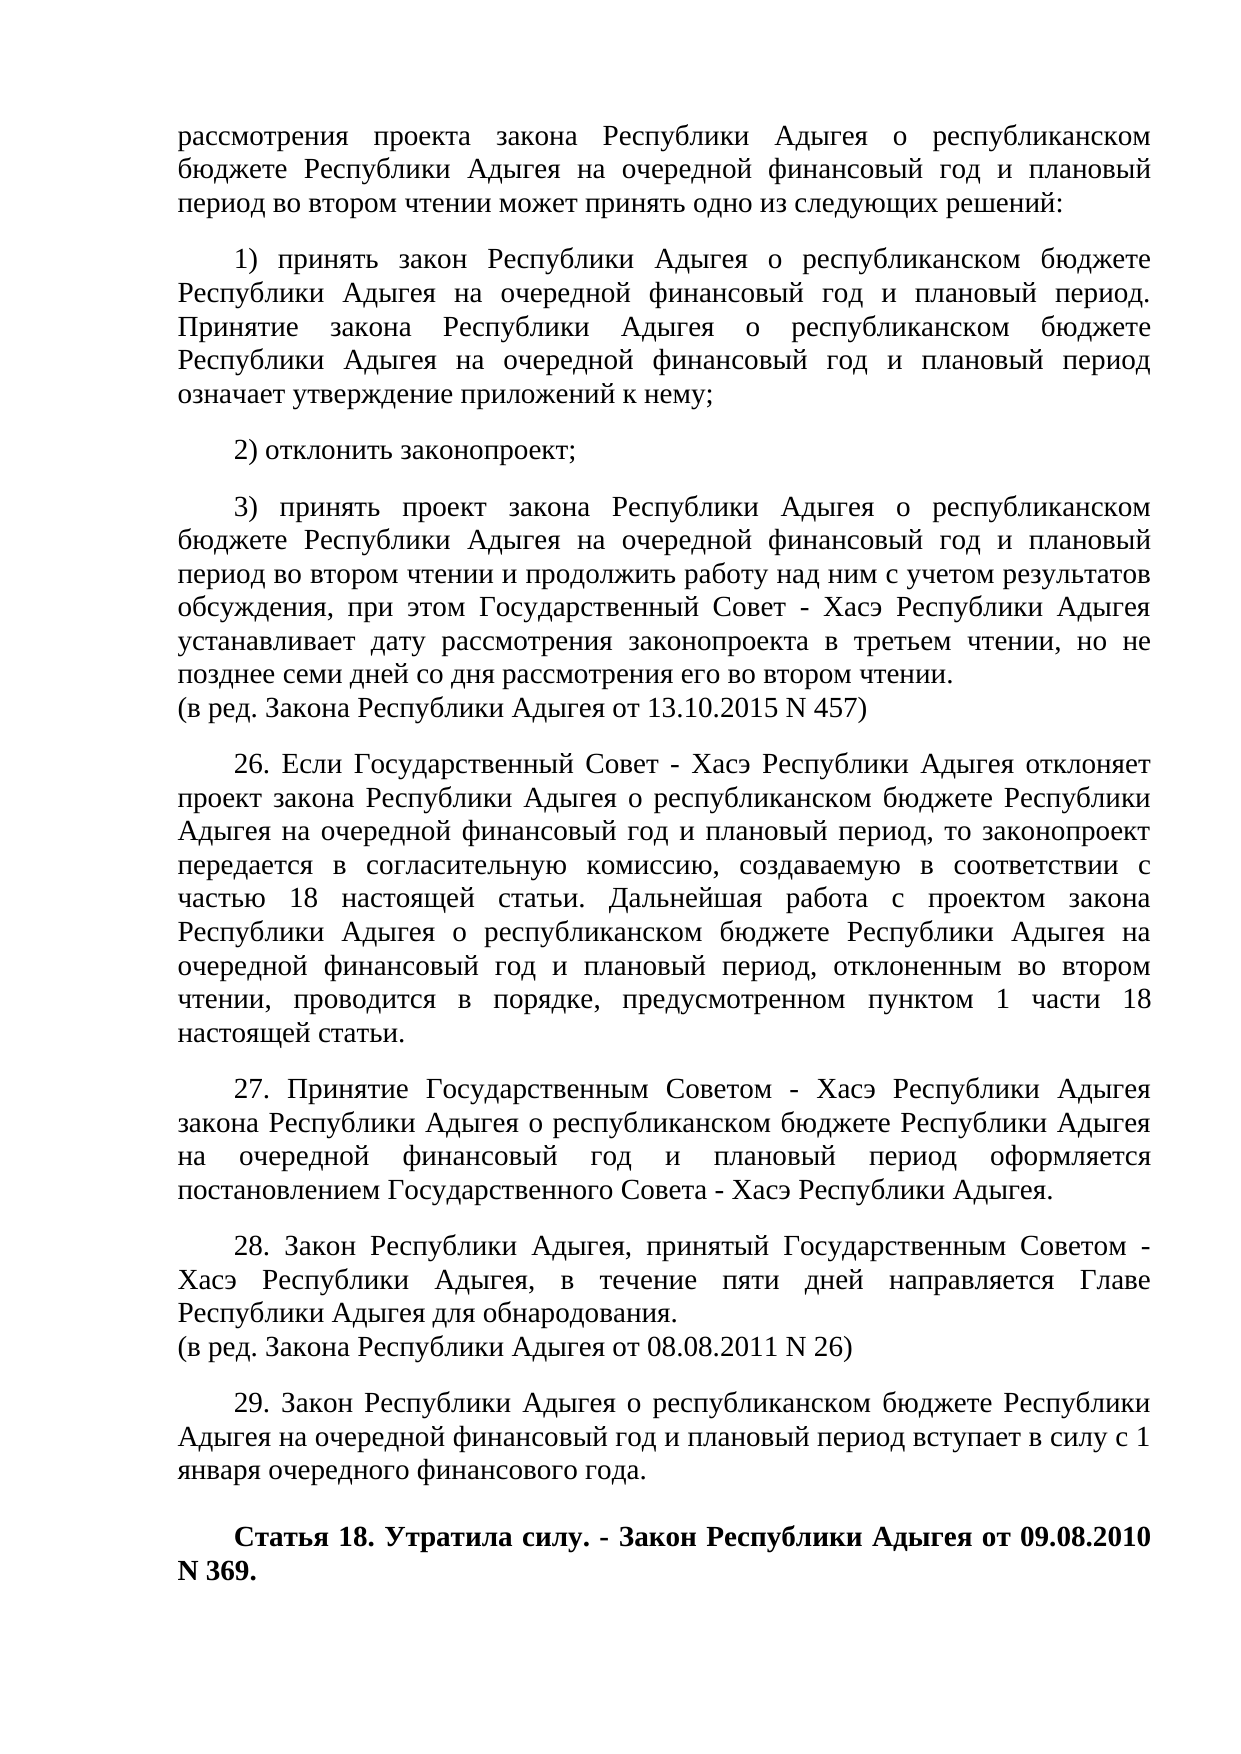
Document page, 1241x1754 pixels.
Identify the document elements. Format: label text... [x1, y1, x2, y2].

text 3) принять проект закона Республики Адыгея о республиканском бюджете Республики Адыгея на очередной финансовый год и плановый период во втором чтении и продолжить работу над ним с учетом результатов обсуждения, при этом Государственный Совет - Хасэ Республики Адыгея устанавливает дату рассмотрения законопроекта в третьем чтении, но не позднее семи дней со дня рассмотрения его во втором чтении. [177, 489, 1152, 690]
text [177, 118, 1152, 219]
text 1) принять закон Республики Адыгея о республиканском бюджете Республики Адыгея на очередной финансовый год и плановый период. Принятие закона Республики Адыгея о республиканском бюджете Республики Адыгея на очередной финансовый год и плановый период означает утверждение приложений к нему; [177, 242, 1152, 409]
text 27. Принятие Государственным Советом - Хасэ Республики Адыгея закона Республики Адыгея о республиканском бюджете Республики Адыгея на очередной финансовый год и плановый период оформляется постановлением Государственного Совета - Хасэ Республики Адыгея. [177, 1071, 1152, 1205]
text 29. Закон Республики Адыгея о республиканском бюджете Республики Адыгея на очередной финансовый год и плановый период вступает в силу с 1 января очередного финансового года. [177, 1385, 1152, 1486]
title Статья 18. Утратила силу. - Закон Республики Адыгея от 09.08.2010 N 369. [177, 1519, 1152, 1587]
text (в ред. Закона Республики Адыгея от 13.10.2015 N 457) [177, 690, 1152, 723]
text 26. Если Государственный Совет - Хасэ Республики Адыгея отклоняет проект закона Республики Адыгея о республиканском бюджете Республики Адыгея на очередной финансовый год и плановый период, то законопроект передается в согласительную комиссию, создаваемую в соответствии с частью 18 настоящей статьи. Дальнейшая работа с проектом закона Республики Адыгея о республиканском бюджете Республики Адыгея на очередной финансовый год и плановый период, отклоненным во втором чтении, проводится в порядке, предусмотренном пунктом 1 части 18 настоящей статьи. [177, 746, 1152, 1048]
text 2) отклонить законопроект; [177, 432, 1152, 466]
text (в ред. Закона Республики Адыгея от 08.08.2011 N 26) [177, 1329, 1152, 1362]
text 28. Закон Республики Адыгея, принятый Государственным Советом - Хасэ Республики Адыгея, в течение пяти дней направляется Главе Республики Адыгея для обнародования. [177, 1228, 1152, 1329]
